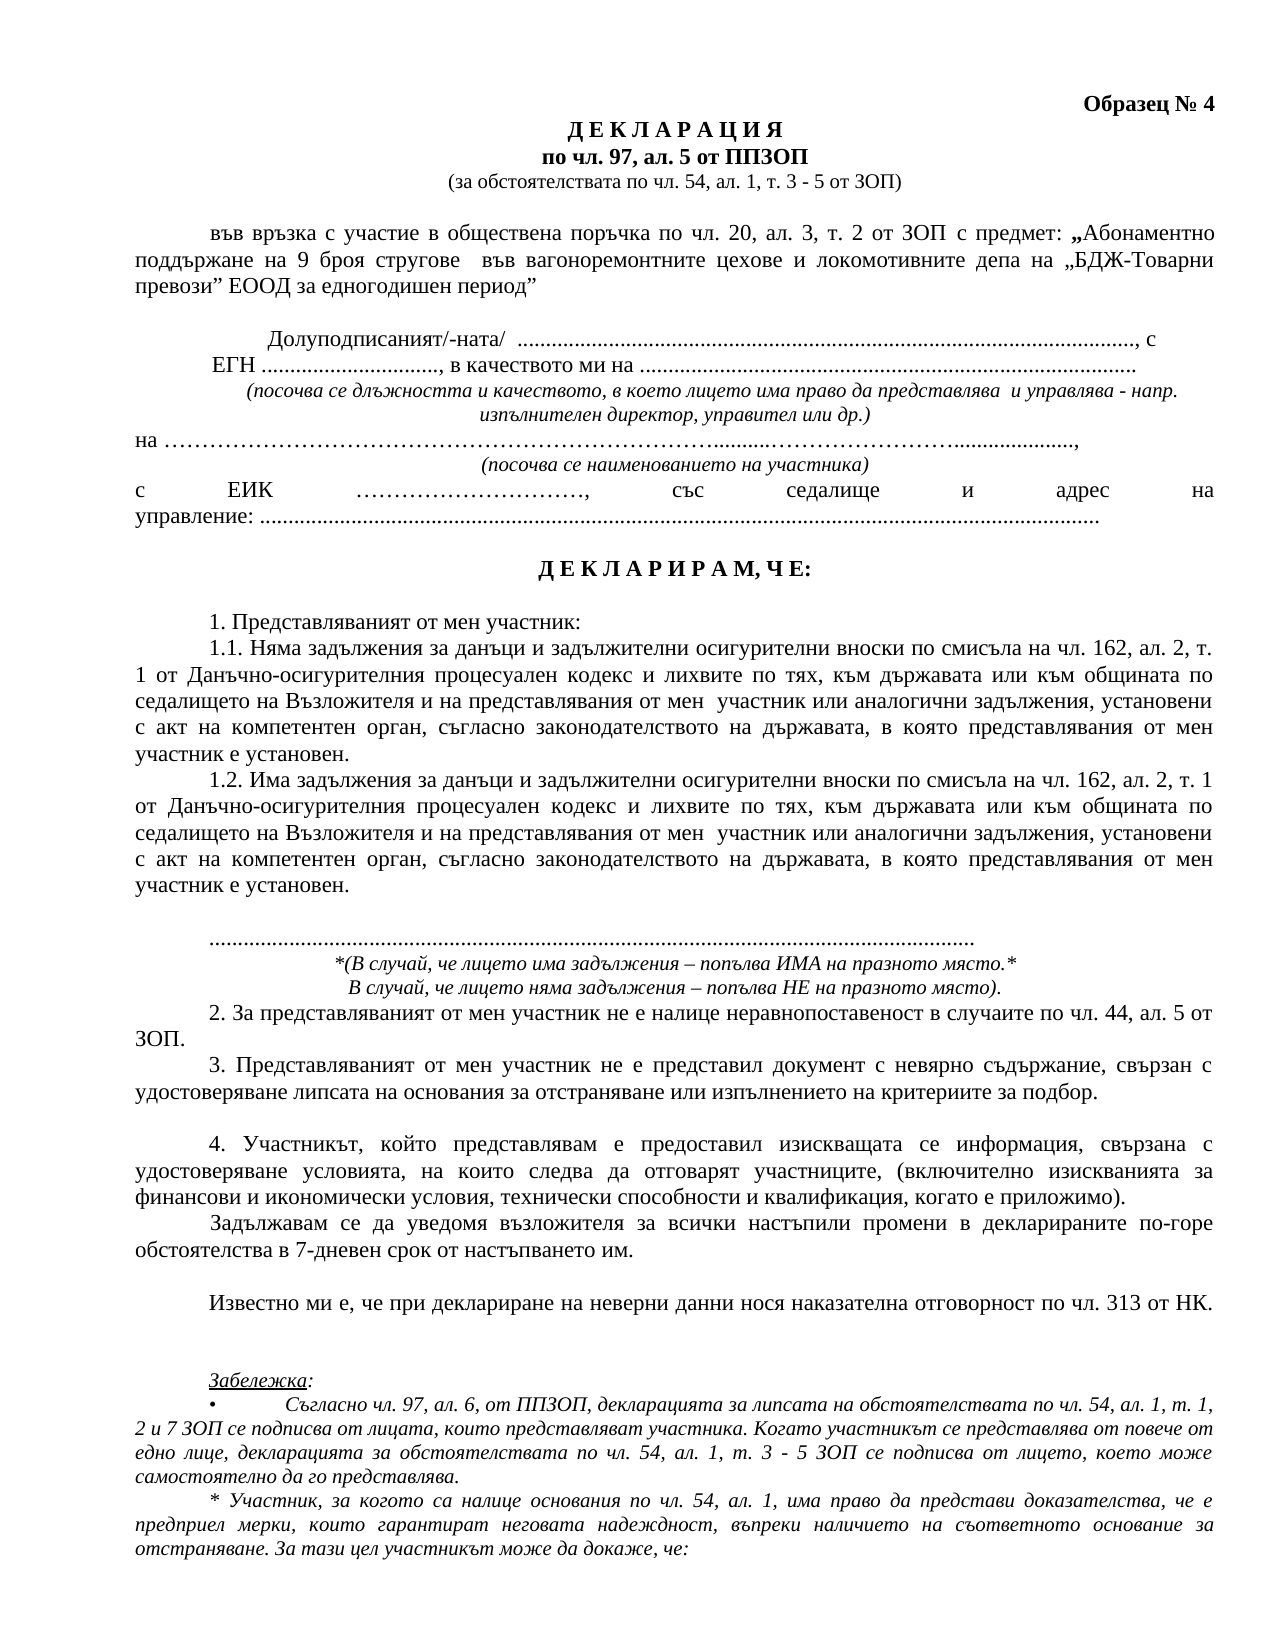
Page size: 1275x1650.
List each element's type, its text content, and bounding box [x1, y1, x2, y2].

text (посочва се наименованието на участника) [135, 452, 1215, 476]
text Долуподписаният/-ната/ ............................................................................................................, с ЕГН ..............................., в качеството ми на ....................................................................................... [135, 325, 1215, 378]
text 1.1. Няма задължения за данъци и задължителни осигурителни вноски по смисъла на чл. 162, ал. 2, т. 1 от Данъчно-осигурителния процесуален кодекс и лихвите по тях, към държавата или към общината по седалището на Възложителя и на представлявания от мен участник или аналогични задължения, установени с акт на компетентен орган, съгласно законодателството на държавата, в която представлявания от мен участник е установен. [135, 634, 1215, 766]
text Задължавам се да уведомя възложителя за всички настъпили промени в декларираните по-горе обстоятелства в 7-дневен срок от настъпването им. [135, 1209, 1215, 1262]
text Д Е К Л А Р А Ц И Я [135, 116, 1215, 143]
text * Участник, за когото са налице основания по чл. 54, ал. 1, има право да представи доказателства, че е предприел мерки, които гарантират неговата надеждност, въпреки наличието на съответното основание за отстраняване. За тази цел участникът може да докаже, че: [135, 1488, 1215, 1560]
text *(В случай, че лицето има задължения – попълва ИМА на празното място.* [135, 951, 1215, 974]
text 1. Представляваният от мен участник: [135, 608, 1215, 634]
text с ЕИК …………………………, със седалище и адрес на управление: ................................................................................................................................................... [135, 476, 1215, 529]
text Известно ми е, че при деклариране на неверни данни нося наказателна отговорност по чл. 313 от НК. [135, 1288, 1215, 1341]
text по чл. 97, ал. 5 от ППЗОП [135, 143, 1215, 169]
text 2. За представляваният от мен участник не е налице неравнопоставеност в случаите по чл. 44, ал. 5 от ЗОП. [135, 999, 1215, 1051]
text Д Е К Л А Р И Р А М, Ч Е: [135, 555, 1215, 582]
text 4. Участникът, който представлявам е предоставил изискващата се информация, свързана с удостоверяване условията, на които следва да отговарят участниците, (включително изискванията за финансови и икономически условия, технически способности и квалификация, когато е приложимо). [135, 1130, 1215, 1209]
text във връзка с участие в обществена поръчка по чл. 20, ал. 3, т. 2 от ЗОП с предмет: „Абонаментно поддържане на 9 броя стругове във вагоноремонтните цехове и локомотивните депа на „БДЖ-Товарни превози” ЕООД за едногодишен период” [135, 219, 1215, 298]
text Забележка: [135, 1368, 1215, 1392]
text 1.2. Има задължения за данъци и задължителни осигурителни вноски по смисъла на чл. 162, ал. 2, т. 1 от Данъчно-осигурителния процесуален кодекс и лихвите по тях, към държавата или към общината по седалището на Възложителя и на представлявания от мен участник или аналогични задължения, установени с акт на компетентен орган, съгласно законодателството на държавата, в която представлявания от мен участник е установен. [135, 766, 1215, 898]
text Образец № 4 [135, 90, 1215, 116]
text • Съгласно чл. 97, ал. 6, от ППЗОП, декларацията за липсата на обстоятелствата по чл. 54, ал. 1, т. 1, 2 и 7 ЗОП се подписва от лицата, които представляват участника. Когато участникът се представлява от повече от едно лице, декларацията за обстоятелствата по чл. 54, ал. 1, т. 3 - 5 ЗОП се подписва от лицето, което може самостоятелно да го представлява. [135, 1392, 1215, 1488]
text (за обстоятелствата по чл. 54, ал. 1, т. 3 - 5 от ЗОП) [135, 169, 1215, 193]
text ...................................................................................................................................... [135, 924, 1215, 951]
text (посочва се длъжността и качеството, в което лицето има право да представлява и управлява - напр. изпълнителен директор, управител или др.) [135, 378, 1215, 426]
text 3. Представляваният от мен участник не е представил документ с невярно съдържание, свързан с удостоверяване липсата на основания за отстраняване или изпълнението на критериите за подбор. [135, 1051, 1215, 1104]
text В случай, че лицето няма задължения – попълва НЕ на празното място). [135, 974, 1215, 999]
text на ………………………………………………………………..........……………………....................., [135, 426, 1215, 452]
